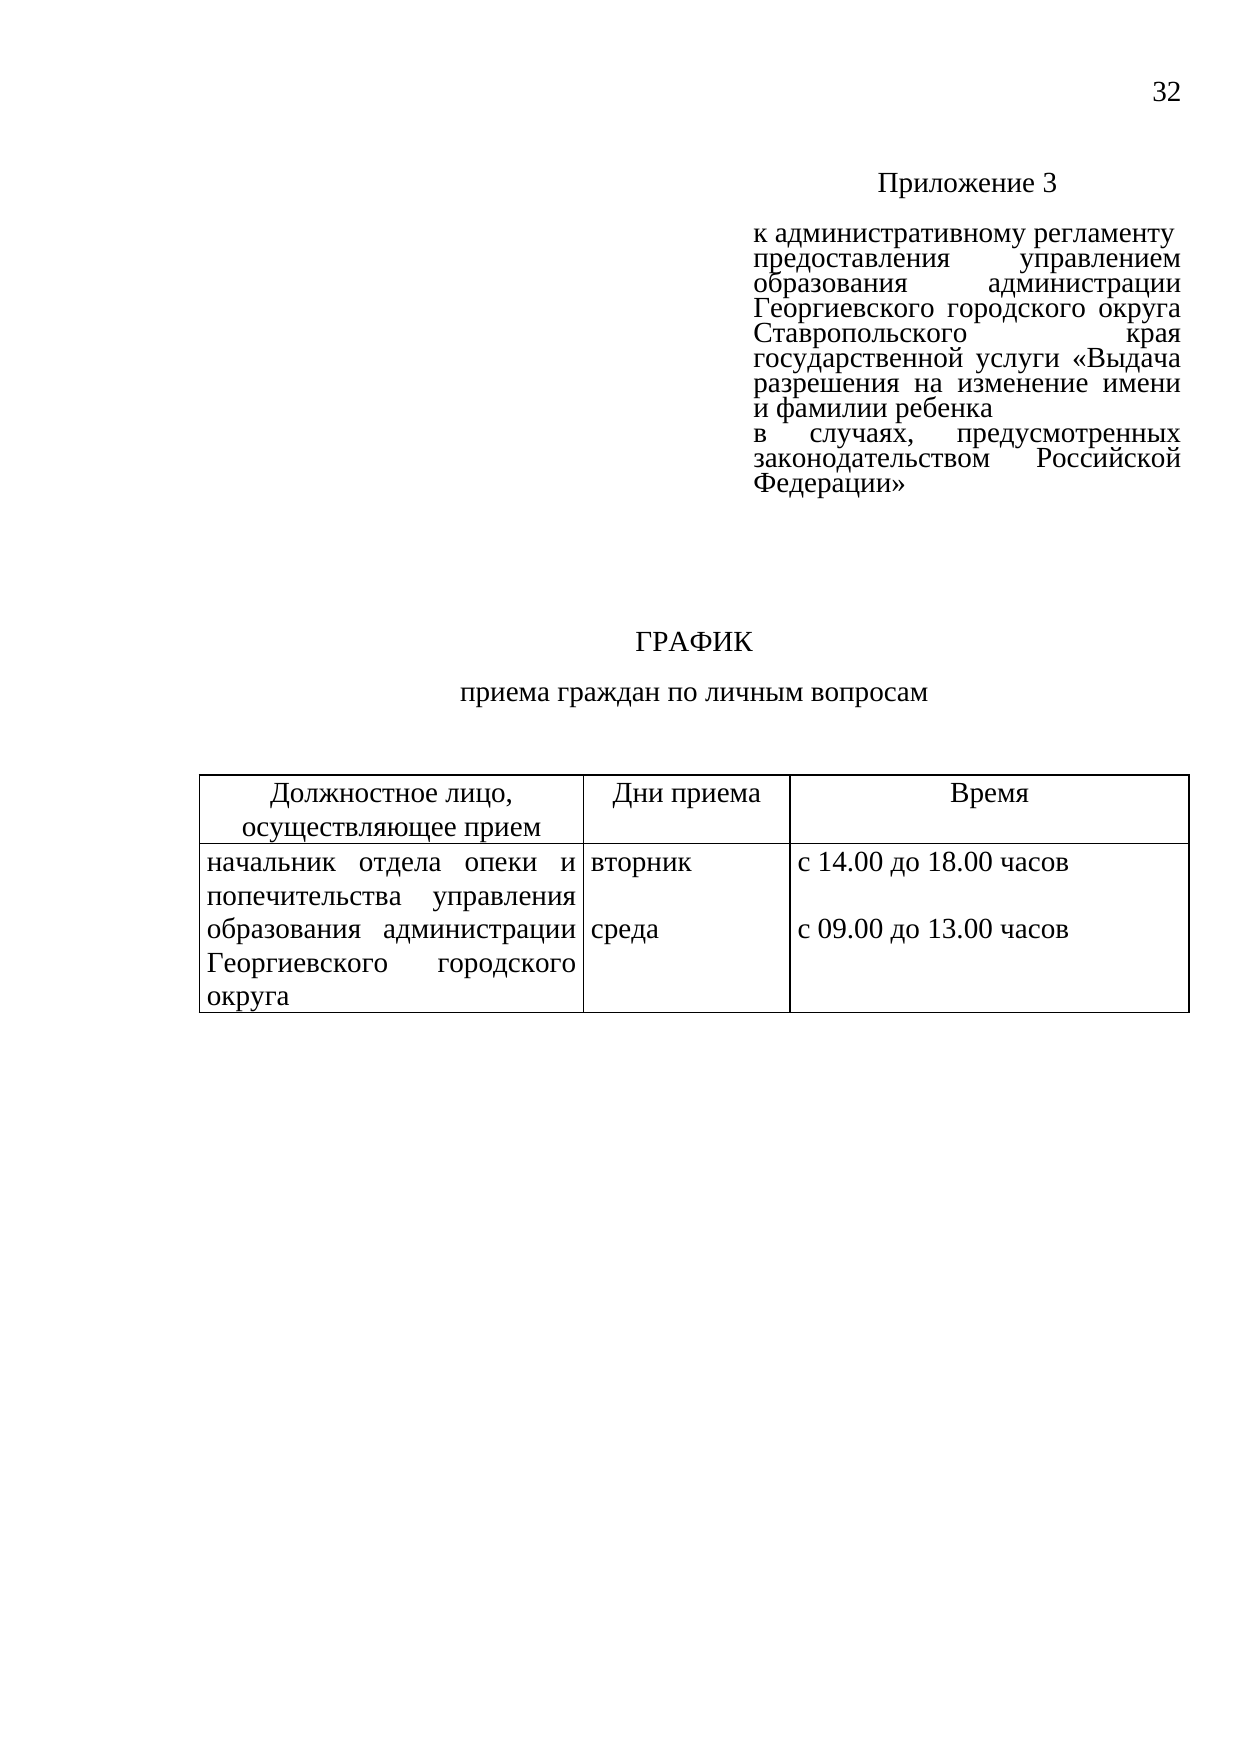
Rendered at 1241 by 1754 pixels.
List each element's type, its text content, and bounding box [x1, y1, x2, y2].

table_header Время [791, 776, 1188, 843]
table_cell вторник среда [584, 844, 789, 1012]
text ГРАФИК [207, 632, 1181, 657]
table_cell начальник отдела опеки и попечительства управления образования администрации Георгиевского городского округа [200, 844, 583, 1012]
text предоставления управлением образования администрации Георгиевского городского округа Ставропольского края государственной услуги «Выдача разрешения на изменение имени и фамилии ребенка [753, 248, 1181, 423]
text в случаях, предусмотренных законодательством Российской Федерации» [753, 423, 1181, 498]
text к административному регламенту [753, 223, 1181, 248]
table_header Должностное лицо, осуществляющее прием [200, 776, 583, 843]
text Приложение 3 [753, 173, 1181, 198]
text приема граждан по личным вопросам [207, 682, 1181, 707]
table_header Дни приема [584, 776, 789, 843]
table_cell с 14.00 до 18.00 часов с 09.00 до 13.00 часов [791, 844, 1188, 1012]
